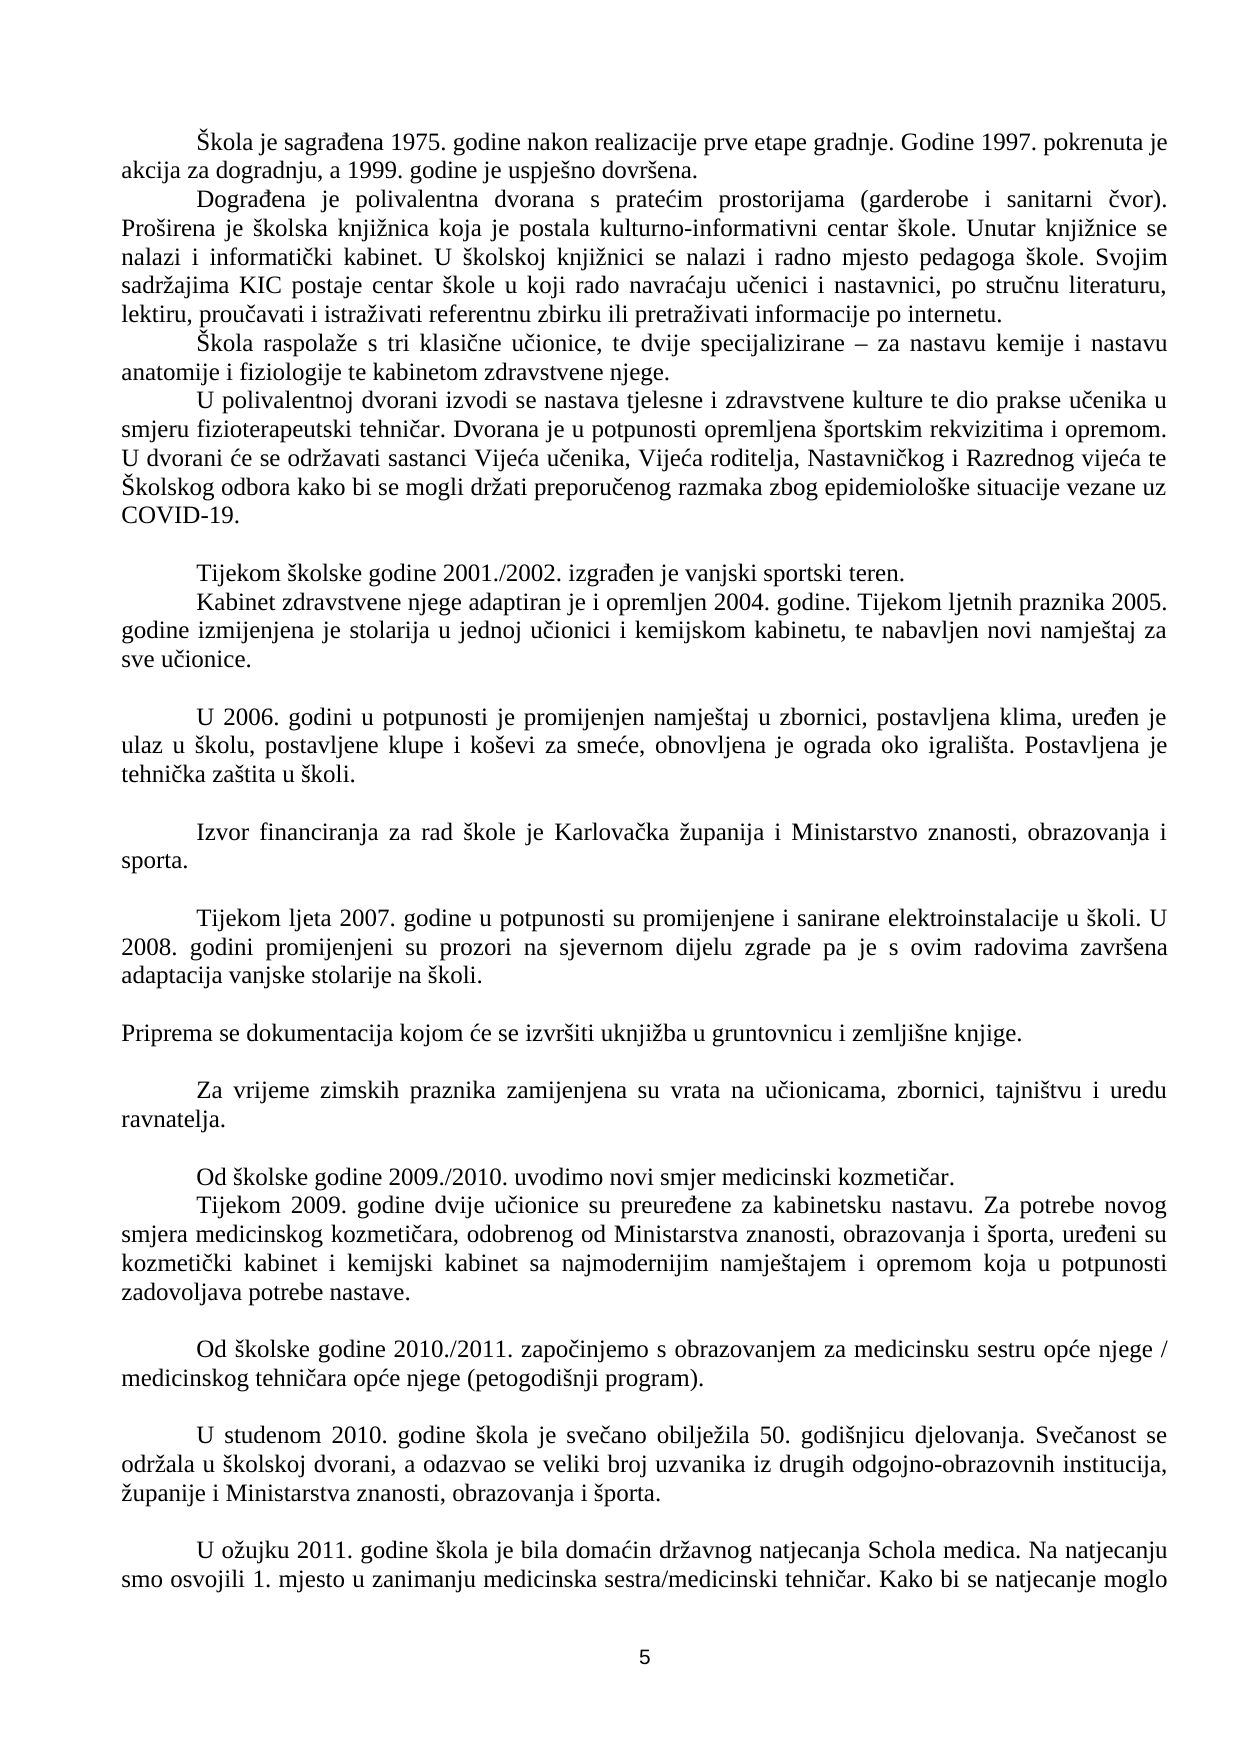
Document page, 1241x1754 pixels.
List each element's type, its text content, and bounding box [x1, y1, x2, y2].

text Tijekom školske godine 2001./2002. izgrađen je vanjski sportski teren. [121, 558, 1168, 587]
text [121, 1535, 1168, 1593]
text U 2006. godini u potpunosti je promijenjen namještaj u zbornici, postavljena klima, uređen je ulaz u školu, postavljene klupe i koševi za smeće, obnovljena je ograda oko igrališta. Postavljena je tehnička zaštita u školi. [121, 702, 1168, 788]
text Dograđena je polivalentna dvorana s pratećim prostorijama (garderobe i sanitarni čvor). Proširena je školska knjižnica koja je postala kulturno-informativni centar škole. Unutar knjižnice se nalazi i informatički kabinet. U školskoj knjižnici se nalazi i radno mjesto pedagoga škole. Svojim sadržajima KIC postaje centar škole u koji rado navraćaju učenici i nastavnici, po stručnu literaturu, lektiru, proučavati i istraživati referentnu zbirku ili pretraživati informacije po internetu. [121, 184, 1168, 328]
text Tijekom ljeta 2007. godine u potpunosti su promijenjene i sanirane elektroinstalacije u školi. U 2008. godini promijenjeni su prozori na sjevernom dijelu zgrade pa je s ovim radovima završena adaptacija vanjske stolarije na školi. [121, 903, 1168, 989]
text Tijekom 2009. godine dvije učionice su preuređene za kabinetsku nastavu. Za potrebe novog smjera medicinskog kozmetičara, odobrenog od Ministarstva znanosti, obrazovanja i športa, uređeni su kozmetički kabinet i kemijski kabinet sa najmodernijim namještajem i opremom koja u potpunosti zadovoljava potrebe nastave. [121, 1190, 1168, 1305]
text Izvor financiranja za rad škole je Karlovačka županija i Ministarstvo znanosti, obrazovanja i sporta. [121, 817, 1168, 874]
text U polivalentnoj dvorani izvodi se nastava tjelesne i zdravstvene kulture te dio prakse učenika u smjeru fizioterapeutski tehničar. Dvorana je u potpunosti opremljena športskim rekvizitima i opremom. U dvorani će se održavati sastanci Vijeća učenika, Vijeća roditelja, Nastavničkog i Razrednog vijeća te Školskog odbora kako bi se mogli držati preporučenog razmaka zbog epidemiološke situacije vezane uz COVID-19. [121, 385, 1168, 529]
text Za vrijeme zimskih praznika zamijenjena su vrata na učionicama, zbornici, tajništvu i uredu ravnatelja. [121, 1075, 1168, 1133]
text Škola raspolaže s tri klasične učionice, te dvije specijalizirane – za nastavu kemije i nastavu anatomije i fiziologije te kabinetom zdravstvene njege. [121, 328, 1168, 385]
text Od školske godine 2010./2011. započinjemo s obrazovanjem za medicinsku sestru opće njege / medicinskog tehničara opće njege (petogodišnji program). [121, 1334, 1168, 1392]
text Kabinet zdravstvene njege adaptiran je i opremljen 2004. godine. Tijekom ljetnih praznika 2005. godine izmijenjena je stolarija u jednoj učionici i kemijskom kabinetu, te nabavljen novi namještaj za sve učionice. [121, 587, 1168, 673]
text Škola je sagrađena 1975. godine nakon realizacije prve etape gradnje. Godine 1997. pokrenuta je akcija za dogradnju, a 1999. godine je uspješno dovršena. [121, 127, 1168, 184]
text Od školske godine 2009./2010. uvodimo novi smjer medicinski kozmetičar. [121, 1162, 1168, 1190]
text Priprema se dokumentacija kojom će se izvršiti uknjižba u gruntovnicu i zemljišne knjige. [121, 1018, 1168, 1047]
text U studenom 2010. godine škola je svečano obilježila 50. godišnjicu djelovanja. Svečanost se održala u školskoj dvorani, a odazvao se veliki broj uzvanika iz drugih odgojno-obrazovnih institucija, županije i Ministarstva znanosti, obrazovanja i športa. [121, 1420, 1168, 1507]
